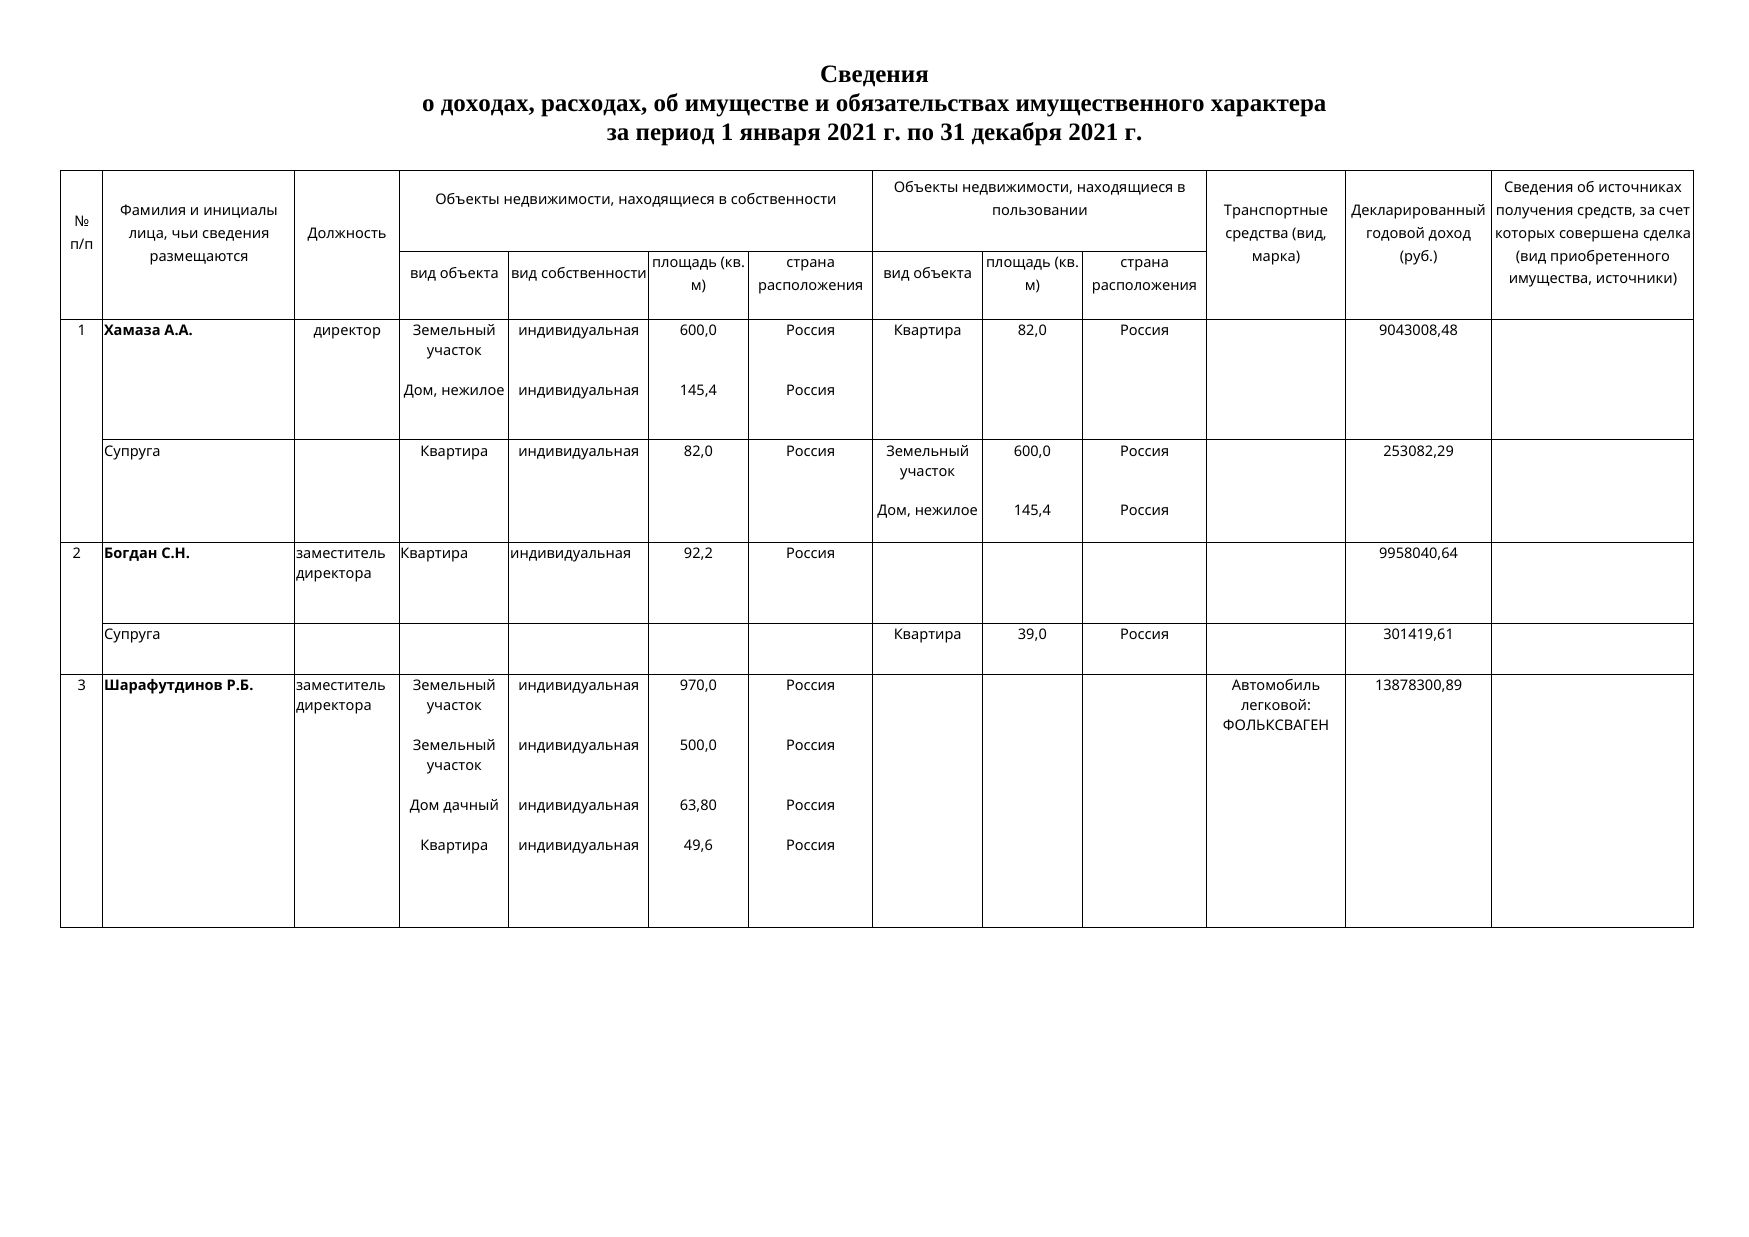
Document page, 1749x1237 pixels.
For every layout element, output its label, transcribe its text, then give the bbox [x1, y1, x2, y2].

table_cell 3 [61, 675, 102, 927]
table_cell 82,0 [983, 320, 1082, 439]
table_cell Россия [749, 543, 872, 623]
table_header Транспортные средства (вид, марка) [1207, 171, 1345, 319]
table_cell Земельный участок Дом, нежилое [400, 320, 508, 439]
table_cell [1207, 440, 1345, 542]
table_cell страна расположения [749, 252, 872, 319]
table_cell [295, 624, 399, 674]
table_cell Квартира [400, 543, 508, 623]
table_cell [983, 675, 1082, 927]
table_header Сведения об источниках получения средств, за счет которых совершена сделка (вид приобретенного имущества, источники) [1492, 171, 1693, 319]
table_cell [295, 440, 399, 542]
table_cell [1492, 320, 1693, 439]
table_cell Шарафутдинов Р.Б. [103, 675, 294, 927]
table_cell [1492, 440, 1693, 542]
table_cell вид собственности [509, 252, 648, 319]
table_cell 9043008,48 [1346, 320, 1491, 439]
table_cell Россия [1083, 624, 1206, 674]
table_cell [1083, 675, 1206, 927]
table_cell [873, 543, 982, 623]
table_cell заместитель директора [295, 543, 399, 623]
table_cell [1492, 543, 1693, 623]
table_cell 82,0 [649, 440, 748, 542]
table_cell Земельный участок Дом, нежилое [873, 440, 982, 542]
table_header Должность [295, 171, 399, 319]
table_cell [509, 624, 648, 674]
table_cell [1083, 543, 1206, 623]
table_cell вид объекта [400, 252, 508, 319]
table_cell [1492, 675, 1693, 927]
table_header Декларированный годовой доход (руб.) [1346, 171, 1491, 319]
table_cell 600,0 145,4 [983, 440, 1082, 542]
table_cell Россия [749, 440, 872, 542]
table_cell Квартира [873, 320, 982, 439]
table_cell заместитель директора [295, 675, 399, 927]
table_cell [649, 624, 748, 674]
table_cell [749, 624, 872, 674]
text о доходах, расходах, об имуществе и обязательствах имущественного характера [59, 88, 1689, 117]
table_header Фамилия и инициалы лица, чьи сведения размещаются [103, 171, 294, 319]
table_cell 1 [61, 320, 102, 542]
table_cell Земельный участок Земельный участок Дом дачный Квартира [400, 675, 508, 927]
table_cell Богдан С.Н. [103, 543, 294, 623]
table_cell площадь (кв. м) [649, 252, 748, 319]
table_header № п/п [61, 171, 102, 319]
table_cell Хамаза А.А. [103, 320, 294, 439]
table_cell [1207, 543, 1345, 623]
table_cell Россия [1083, 320, 1206, 439]
table_cell Россия Россия [749, 320, 872, 439]
table_cell вид объекта [873, 252, 982, 319]
table_cell индивидуальная [509, 543, 648, 623]
table_cell 39,0 [983, 624, 1082, 674]
table_cell Автомобиль легковой: ФОЛЬКСВАГЕН [1207, 675, 1345, 927]
table_header Объекты недвижимости, находящиеся в пользовании [873, 171, 1206, 251]
table_cell индивидуальная индивидуальная [509, 320, 648, 439]
table_cell [400, 624, 508, 674]
table_cell [1492, 624, 1693, 674]
table_cell [983, 543, 1082, 623]
table_cell страна расположения [1083, 252, 1206, 319]
table_cell [1207, 624, 1345, 674]
table_cell 253082,29 [1346, 440, 1491, 542]
table_cell Квартира [400, 440, 508, 542]
table_cell Квартира [873, 624, 982, 674]
text Сведения [59, 59, 1689, 88]
table_cell 600,0 145,4 [649, 320, 748, 439]
table_cell Россия Россия [1083, 440, 1206, 542]
table_cell 13878300,89 [1346, 675, 1491, 927]
table_cell 970,0 500,0 63,80 49,6 [649, 675, 748, 927]
table_cell 92,2 [649, 543, 748, 623]
table_cell 301419,61 [1346, 624, 1491, 674]
table_cell 9958040,64 [1346, 543, 1491, 623]
table_cell Супруга [103, 440, 294, 542]
table_cell директор [295, 320, 399, 439]
text за период 1 января 2021 г. по 31 декабря 2021 г. [59, 117, 1689, 146]
table_cell 2 [61, 543, 102, 674]
table_cell Супруга [103, 624, 294, 674]
table_header Объекты недвижимости, находящиеся в собственности [400, 171, 872, 251]
table_cell площадь (кв. м) [983, 252, 1082, 319]
table_cell Россия Россия Россия Россия [749, 675, 872, 927]
table_cell индивидуальная индивидуальная индивидуальная индивидуальная [509, 675, 648, 927]
table_cell индивидуальная [509, 440, 648, 542]
table_cell [1207, 320, 1345, 439]
table_cell [873, 675, 982, 927]
